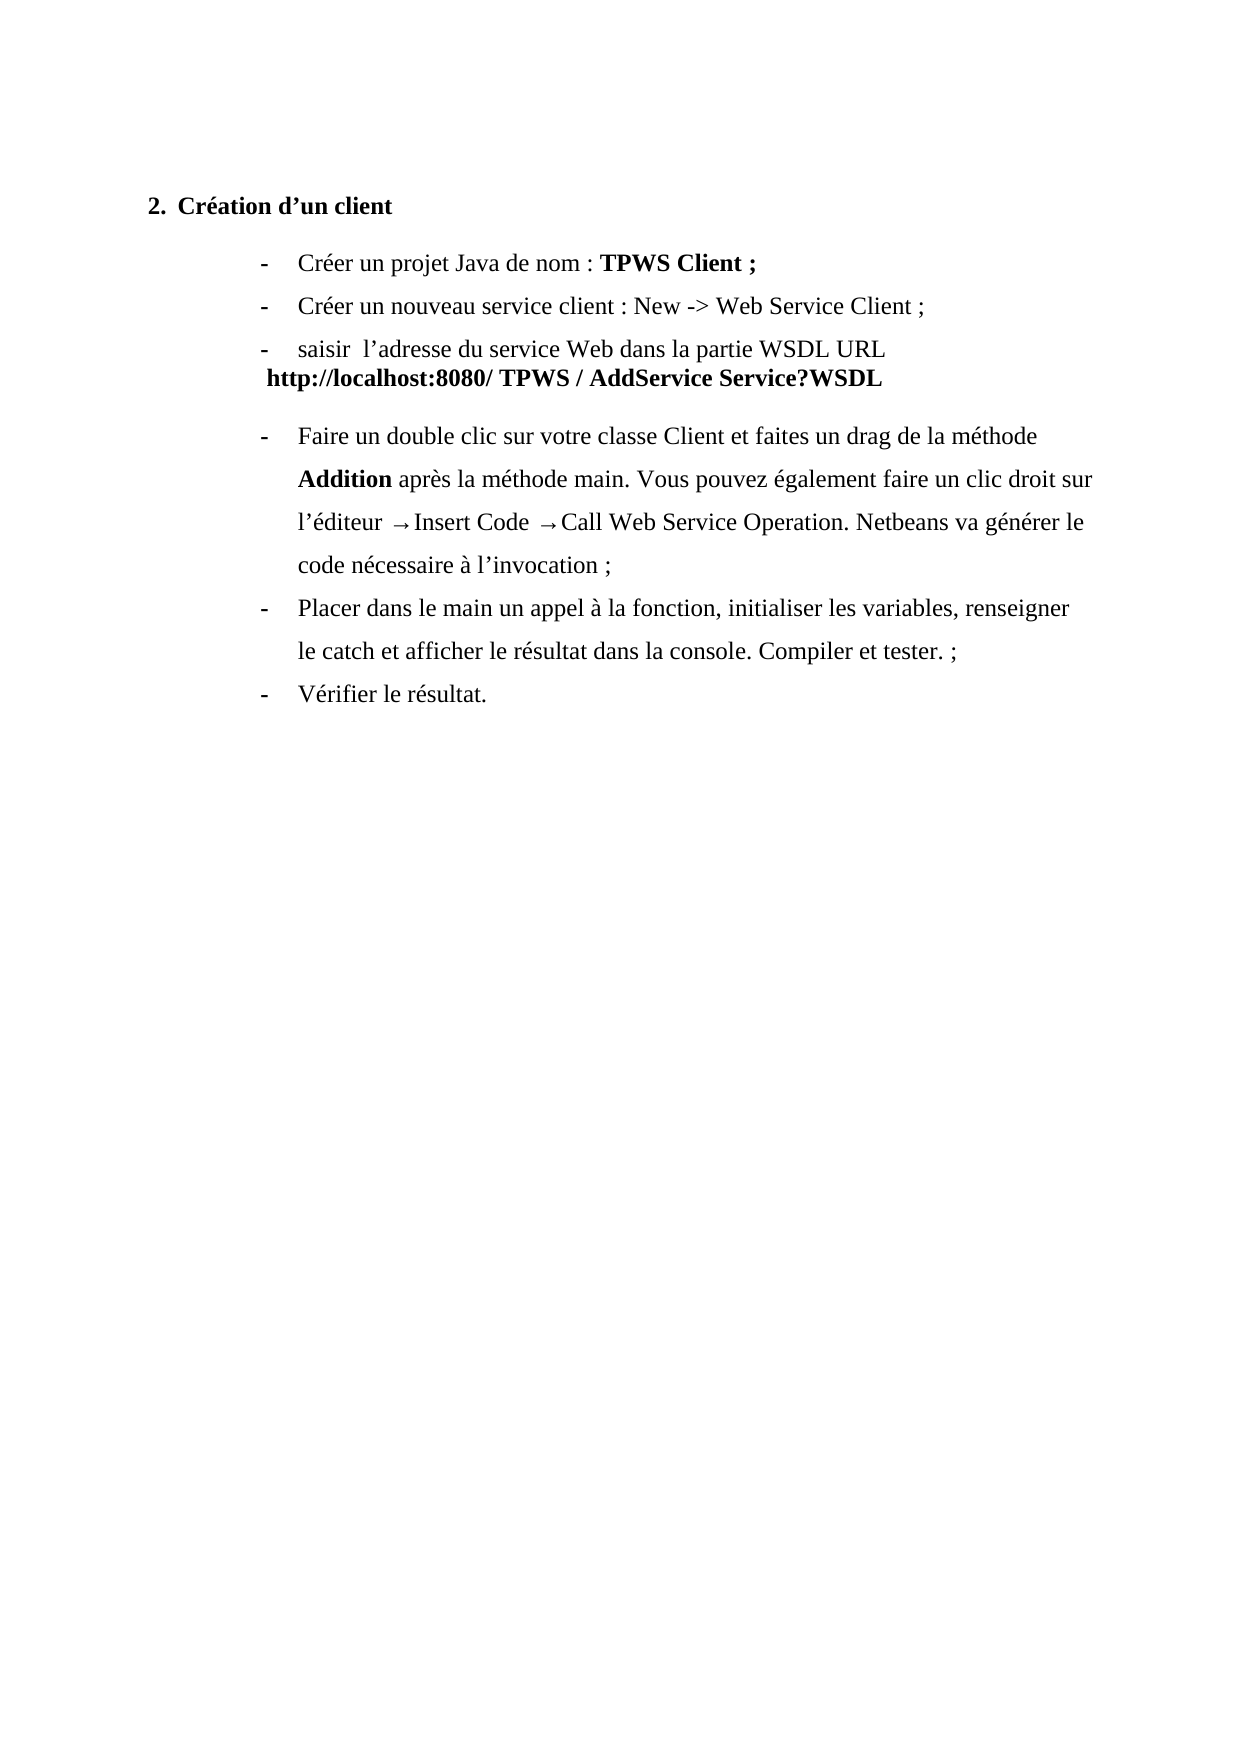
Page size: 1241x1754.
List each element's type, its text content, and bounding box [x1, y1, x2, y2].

list saisir l’adresse du service Web dans la partie WSDL URL [260, 334, 1093, 363]
list Créer un nouveau service client : New -> Web Service Client ; [260, 291, 1093, 320]
list Faire un double clic sur votre classe Client et faites un drag de la méthode Addition après la méthode main. Vous pouvez également faire un clic droit sur l’éditeur →Insert Code →Call Web Service Operation. Netbeans va générer le code nécessaire à l’invocation ; [260, 421, 1093, 579]
list Placer dans le main un appel à la fonction, initialiser les variables, renseigner le catch et afficher le résultat dans la console. Compiler et tester. ; [260, 593, 1093, 665]
text http://localhost:8080/ TPWS / AddService Service?WSDL [260, 363, 1093, 392]
list Vérifier le résultat. [260, 679, 1093, 708]
list Création d’un client [148, 191, 1093, 219]
list Créer un projet Java de nom : TPWS Client ; [260, 248, 1093, 277]
